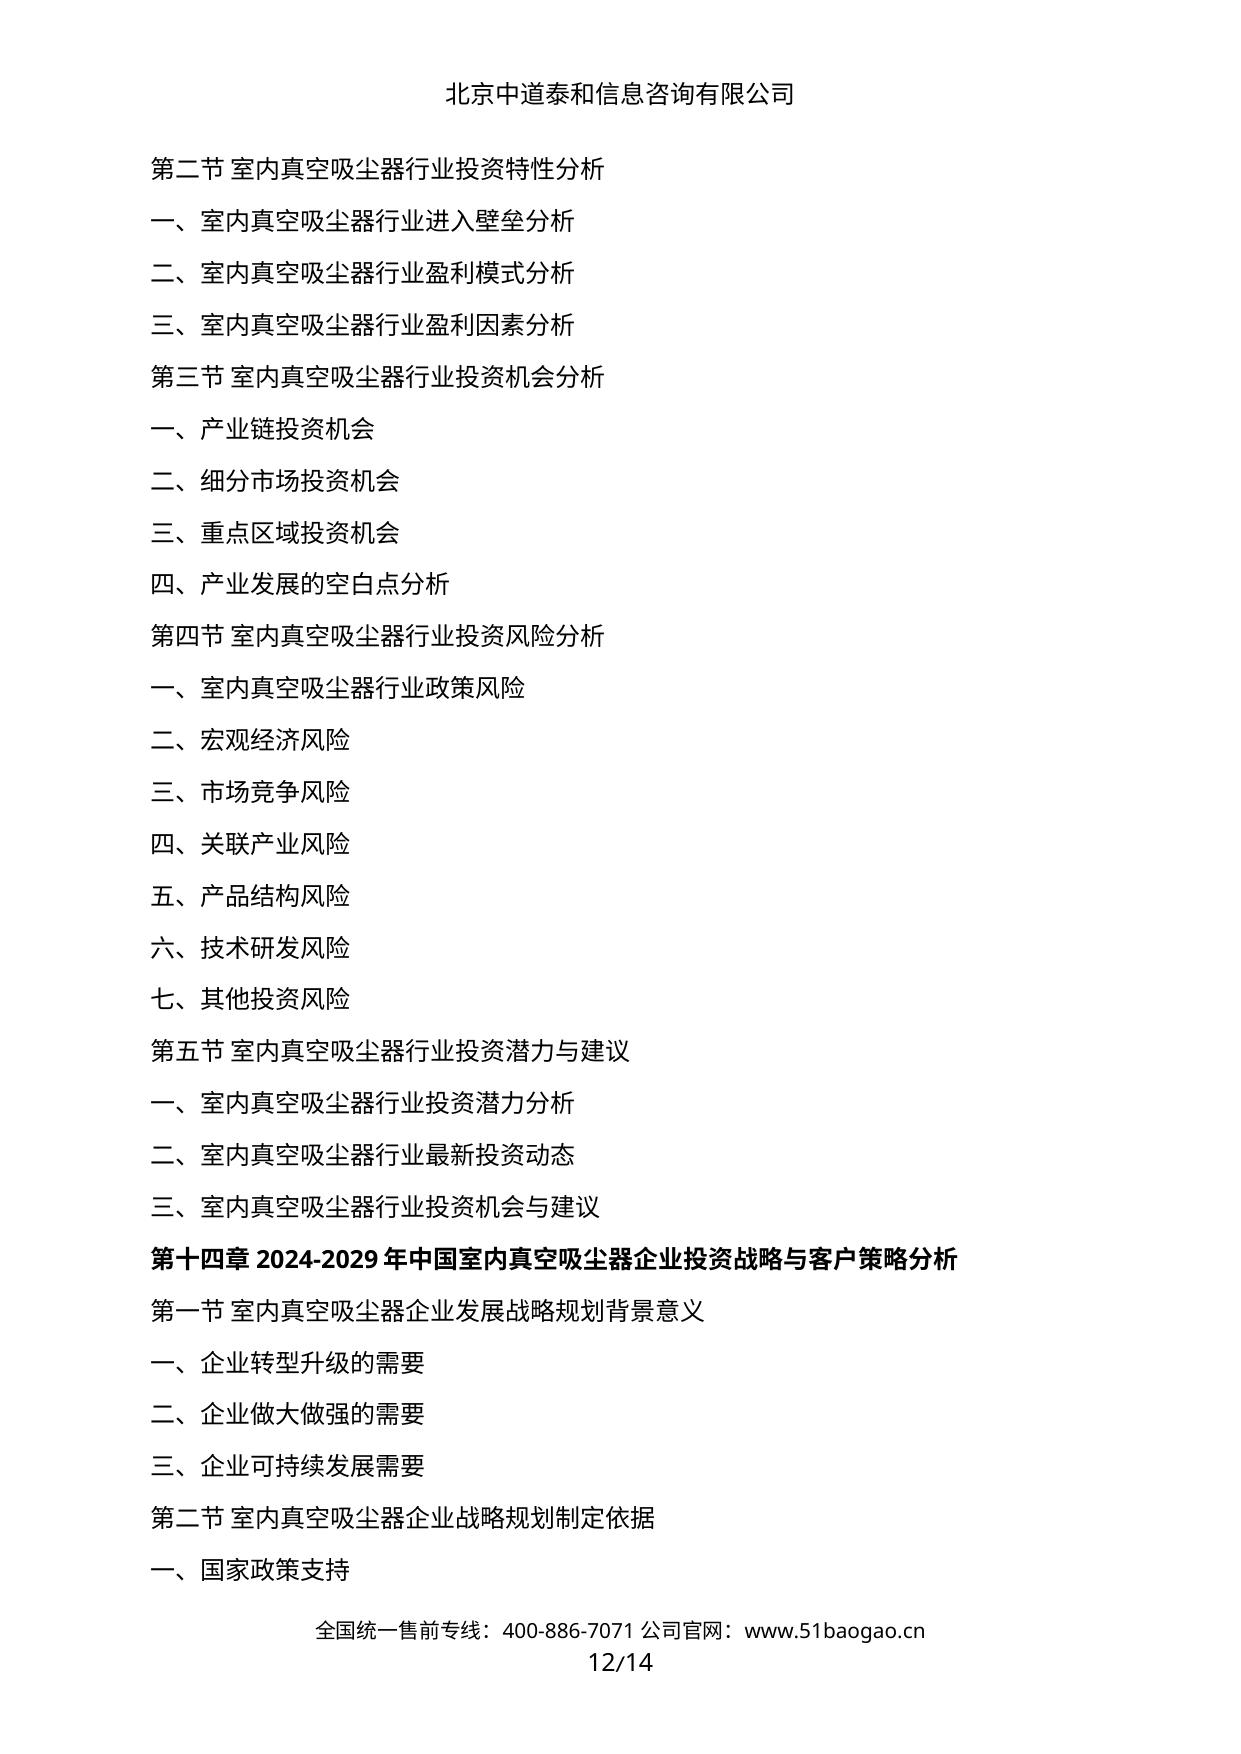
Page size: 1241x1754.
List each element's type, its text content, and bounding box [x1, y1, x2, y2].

text 第二节 室内真空吸尘器行业投资特性分析 [150, 150, 1090, 186]
text 五、产品结构风险 [150, 876, 1090, 912]
text 七、其他投资风险 [150, 980, 1090, 1016]
text 二、细分市场投资机会 [150, 461, 1090, 497]
text 一、室内真空吸尘器行业政策风险 [150, 669, 1090, 705]
text 二、宏观经济风险 [150, 721, 1090, 757]
text 四、产业发展的空白点分析 [150, 565, 1090, 601]
text 一、室内真空吸尘器行业投资潜力分析 [150, 1084, 1090, 1120]
text 一、国家政策支持 [150, 1551, 1090, 1587]
text 三、室内真空吸尘器行业投资机会与建议 [150, 1187, 1090, 1224]
text 三、室内真空吸尘器行业盈利因素分析 [150, 306, 1090, 342]
text 第四节 室内真空吸尘器行业投资风险分析 [150, 617, 1090, 653]
text 第十四章 2024-2029年中国室内真空吸尘器企业投资战略与客户策略分析 [150, 1239, 1090, 1276]
text 二、室内真空吸尘器行业盈利模式分析 [150, 254, 1090, 290]
text 二、室内真空吸尘器行业最新投资动态 [150, 1136, 1090, 1172]
text 二、企业做大做强的需要 [150, 1395, 1090, 1431]
text 三、市场竞争风险 [150, 772, 1090, 809]
text 第一节 室内真空吸尘器企业发展战略规划背景意义 [150, 1291, 1090, 1327]
text 三、重点区域投资机会 [150, 513, 1090, 549]
text 六、技术研发风险 [150, 928, 1090, 964]
text 一、产业链投资机会 [150, 409, 1090, 446]
text 三、企业可持续发展需要 [150, 1447, 1090, 1483]
text 第三节 室内真空吸尘器行业投资机会分析 [150, 357, 1090, 394]
text 第五节 室内真空吸尘器行业投资潜力与建议 [150, 1032, 1090, 1068]
text 第二节 室内真空吸尘器企业战略规划制定依据 [150, 1499, 1090, 1535]
text 一、企业转型升级的需要 [150, 1343, 1090, 1379]
text 一、室内真空吸尘器行业进入壁垒分析 [150, 202, 1090, 238]
text 四、关联产业风险 [150, 824, 1090, 861]
